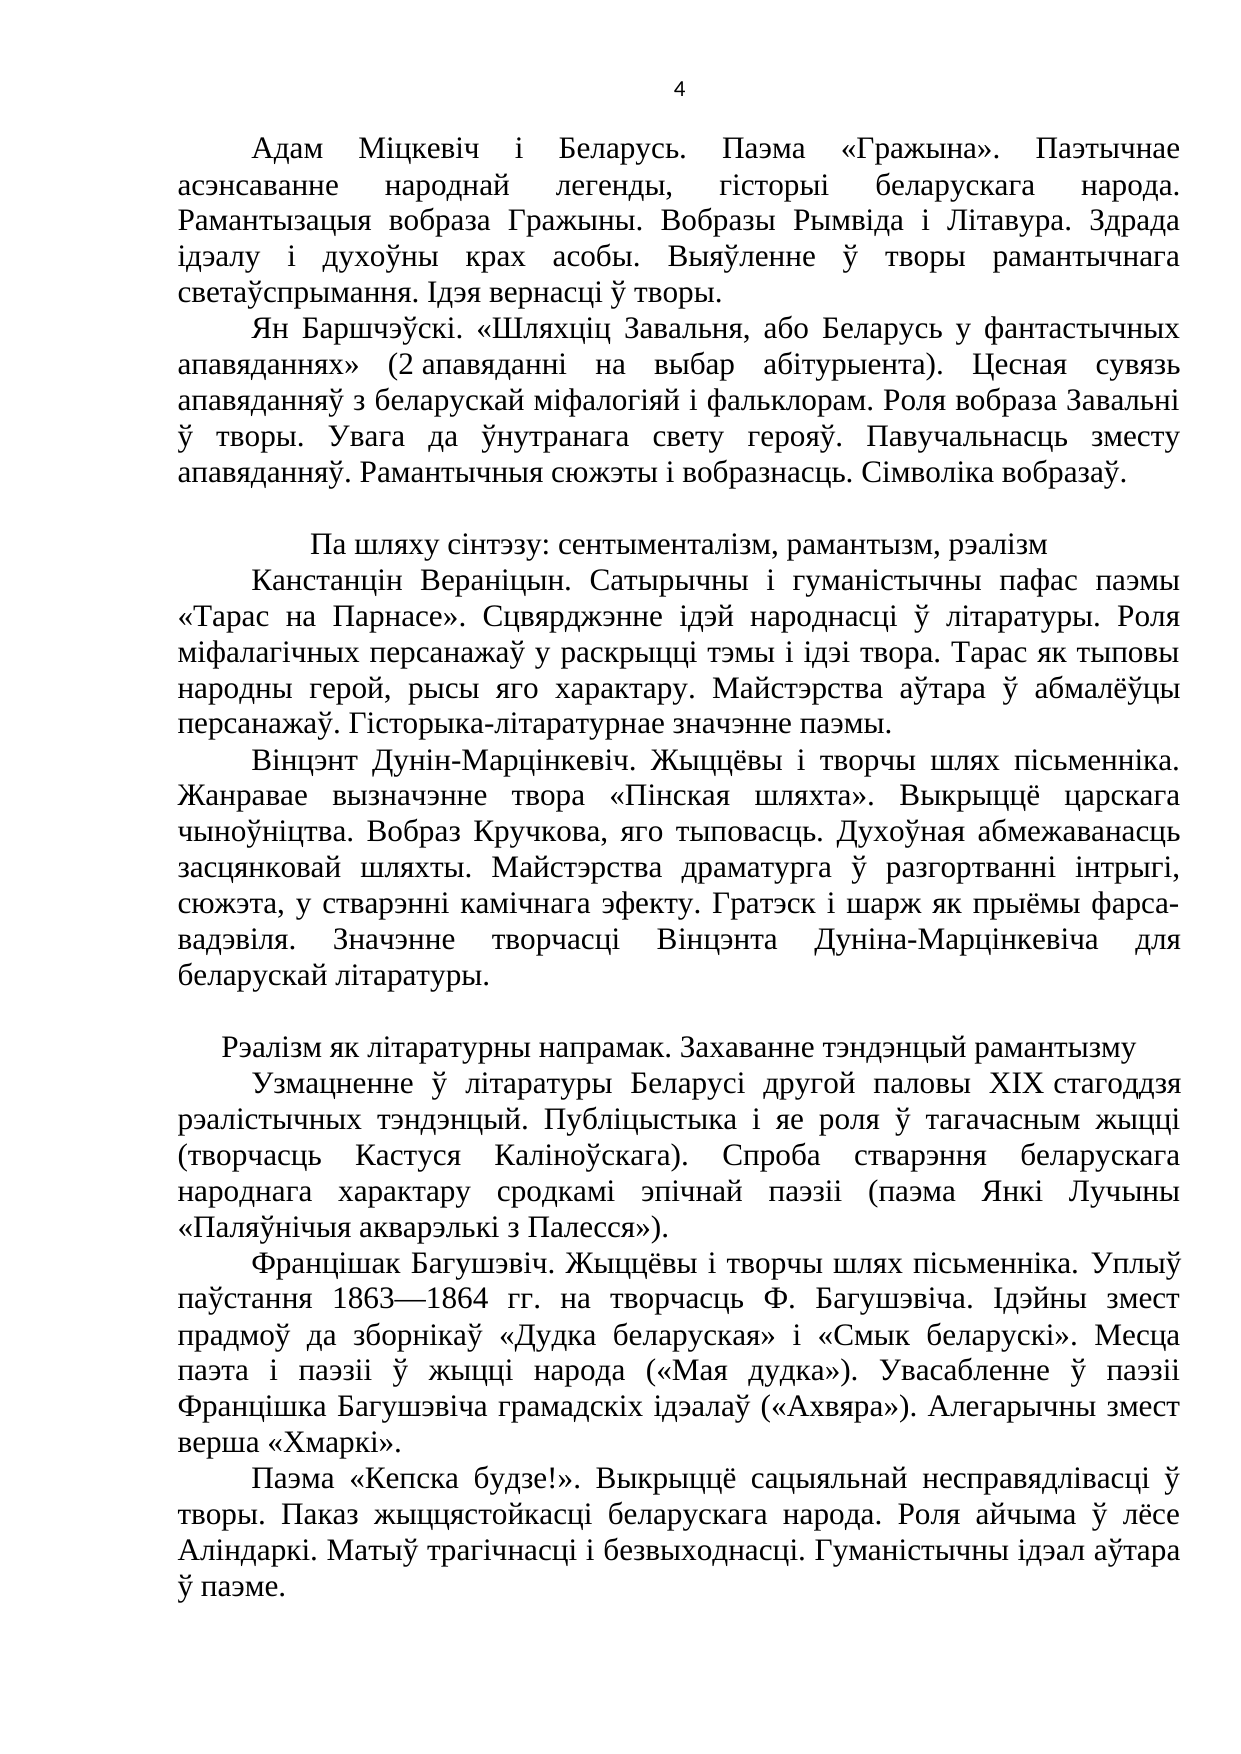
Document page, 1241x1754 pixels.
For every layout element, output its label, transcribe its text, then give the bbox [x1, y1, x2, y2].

text Паэма «Кепска будзе!». Выкрыццё сацыяльнай несправядлівасці ў творы. Паказ жыццястойкасці беларускага народа. Роля айчыма ў лёсе Аліндаркі. Матыў трагічнасці і безвыходнасці. Гуманістычны ідэал аўтара ў паэме. [177, 1459, 1181, 1603]
text Канстанцін Вераніцын. Сатырычны і гуманістычны пафас паэмы «Тарас на Парнасе». Сцвярджэнне ідэй народнасці ў літаратуры. Роля міфалагічных персанажаў у раскрыцці тэмы і ідэі твора. Тарас як тыповы народны герой, рысы яго характару. Майстэрства аўтара ў абмалёўцы персанажаў. Гісторыка-літаратурнае значэнне паэмы. [177, 561, 1181, 741]
text Рэалізм як літаратурны напрамак. Захаванне тэндэнцый рамантызму [177, 1028, 1181, 1064]
text Узмацненне ў літаратуры Беларусі другой паловы XIX стагоддзя рэалістычных тэндэнцый. Публіцыстыка і яе роля ў тагачасным жыцці (творчасць Кастуся Каліноўскага). Спроба стварэння беларускага народнага характару сродкамі эпічнай паэзіі (паэма Янкі Лучыны «Паляўнічыя акварэлькі з Палесся»). [177, 1064, 1181, 1244]
text Адам Міцкевіч і Беларусь. Паэма «Гражына». Паэтычнае асэнсаванне народнай легенды, гісторыі беларускага народа. Рамантызацыя вобраза Гражыны. Вобразы Рымвіда і Літавура. Здрада ідэалу і духоўны крах асобы. Выяўленне ў творы рамантычнага светаўспрымання. Ідэя вернасці ў творы. [177, 130, 1181, 309]
text Па шляху сінтэзу: сентыменталізм, рамантызм, рэалізм [177, 525, 1181, 561]
text Францішак Багушэвіч. Жыццёвы і творчы шлях пісьменніка. Уплыў паўстання 1863—1864 гг. на творчасць Ф. Багушэвіча. Ідэйны змест прадмоў да зборнікаў «Дудка беларуская» і «Смык беларускі». Месца паэта і паэзіі ў жыцці народа («Мая дудка»). Увасабленне ў паэзіі Францішка Багушэвіча грамадскіх ідэалаў («Ахвяра»). Алегарычны змест верша «Хмаркі». [177, 1244, 1181, 1459]
text Вінцэнт Дунін-Марцінкевіч. Жыццёвы і творчы шлях пісьменніка. Жанравае вызначэнне твора «Пінская шляхта». Выкрыццё царскага чыноўніцтва. Вобраз Кручкова, яго тыповасць. Духоўная абмежаванасць засцянковай шляхты. Майстэрства драматурга ў разгортванні інтрыгі, сюжэта, у стварэнні камічнага эфекту. Гратэск і шарж як прыёмы фарса-вадэвіля. Значэнне творчасці Вінцэнта Дуніна-Марцінкевіча для беларускай літаратуры. [177, 741, 1181, 992]
text Ян Баршчэўскі. «Шляхціц Завальня, або Беларусь у фантастычных апавяданнях» (2 апавяданні на выбар абітурыента). Цесная сувязь апавяданняў з беларускай міфалогіяй і фальклорам. Роля вобраза Завальні ў творы. Увага да ўнутранага свету герояў. Павучальнасць зместу апавяданняў. Рамантычныя сюжэты і вобразнасць. Сімволіка вобразаў. [177, 309, 1181, 489]
